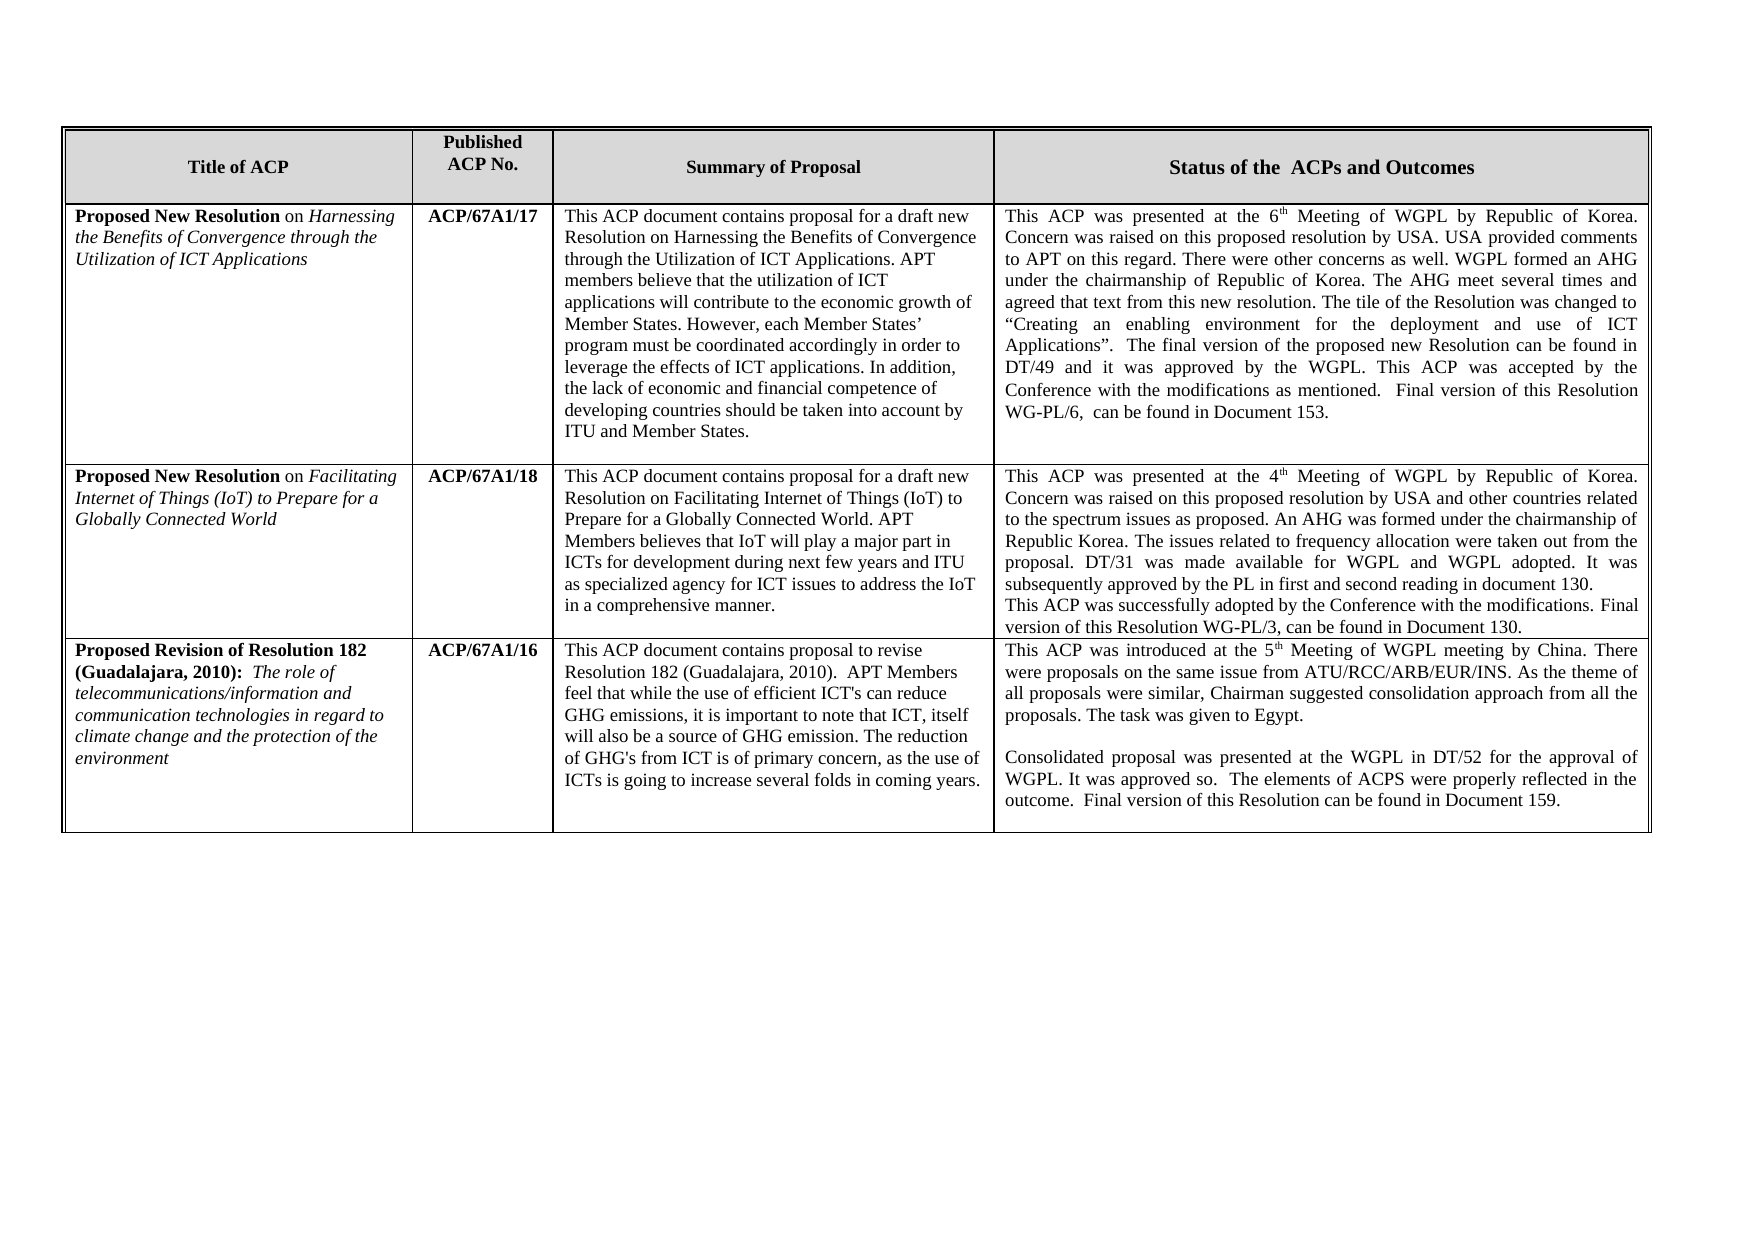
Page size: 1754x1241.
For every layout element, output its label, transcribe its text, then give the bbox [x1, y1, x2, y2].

table_header Title of ACP [66, 131, 412, 203]
table_cell Proposed Revision of Resolution 182 (Guadalajara, 2010): The role of telecommunications/information and communication technologies in regard to climate change and the protection of the environment [66, 639, 412, 832]
table_cell This ACP was presented at the 6th Meeting of WGPL by Republic of Korea. Concern was raised on this proposed resolution by USA. USA provided comments to APT on this regard. There were other concerns as well. WGPL formed an AHG under the chairmanship of Republic of Korea. The AHG meet several times and agreed that text from this new resolution. The tile of the Resolution was changed to “Creating an enabling environment for the deployment and use of ICT Applications”. The final version of the proposed new Resolution can be found in DT/49 and it was approved by the WGPL. This ACP was accepted by the Conference with the modifications as mentioned. Final version of this Resolution WG-PL/6, can be found in Document 153. [995, 205, 1648, 463]
table_cell Proposed New Resolution on Harnessing the Benefits of Convergence through the Utilization of ICT Applications [66, 205, 412, 463]
table_cell This ACP document contains proposal to revise Resolution 182 (Guadalajara, 2010). APT Members feel that while the use of efficient ICT's can reduce GHG emissions, it is important to note that ICT, itself will also be a source of GHG emission. The reduction of GHG's from ICT is of primary concern, as the use of ICTs is going to increase several folds in coming years. [554, 639, 993, 832]
table_cell ACP/67A1/17 [413, 205, 552, 463]
table_cell ACP/67A1/18 [413, 465, 552, 637]
table_cell ACP/67A1/16 [413, 639, 552, 832]
table_cell This ACP document contains proposal for a draft new Resolution on Harnessing the Benefits of Convergence through the Utilization of ICT Applications. APT members believe that the utilization of ICT applications will contribute to the economic growth of Member States. However, each Member States’ program must be coordinated accordingly in order to leverage the effects of ICT applications. In addition, the lack of economic and financial competence of developing countries should be taken into account by ITU and Member States. [554, 205, 993, 463]
table_cell This ACP was presented at the 4th Meeting of WGPL by Republic of Korea. Concern was raised on this proposed resolution by USA and other countries related to the spectrum issues as proposed. An AHG was formed under the chairmanship of Republic Korea. The issues related to frequency allocation were taken out from the proposal. DT/31 was made available for WGPL and WGPL adopted. It was subsequently approved by the PL in first and second reading in document 130. This ACP was successfully adopted by the Conference with the modifications. Final version of this Resolution WG-PL/3, can be found in Document 130. [995, 465, 1648, 637]
table_cell This ACP was introduced at the 5th Meeting of WGPL meeting by China. There were proposals on the same issue from ATU/RCC/ARB/EUR/INS. As the theme of all proposals were similar, Chairman suggested consolidation approach from all the proposals. The task was given to Egypt. Consolidated proposal was presented at the WGPL in DT/52 for the approval of WGPL. It was approved so. The elements of ACPS were properly reflected in the outcome. Final version of this Resolution can be found in Document 159. [995, 639, 1648, 832]
table_cell Proposed New Resolution on Facilitating Internet of Things (IoT) to Prepare for a Globally Connected World [66, 465, 412, 637]
table_header Summary of Proposal [554, 131, 993, 203]
table_header Status of the ACPs and Outcomes [995, 131, 1648, 203]
table_header Published ACP No. [413, 131, 552, 203]
table_cell This ACP document contains proposal for a draft new Resolution on Facilitating Internet of Things (IoT) to Prepare for a Globally Connected World. APT Members believes that IoT will play a major part in ICTs for development during next few years and ITU as specialized agency for ICT issues to address the IoT in a comprehensive manner. [554, 465, 993, 637]
